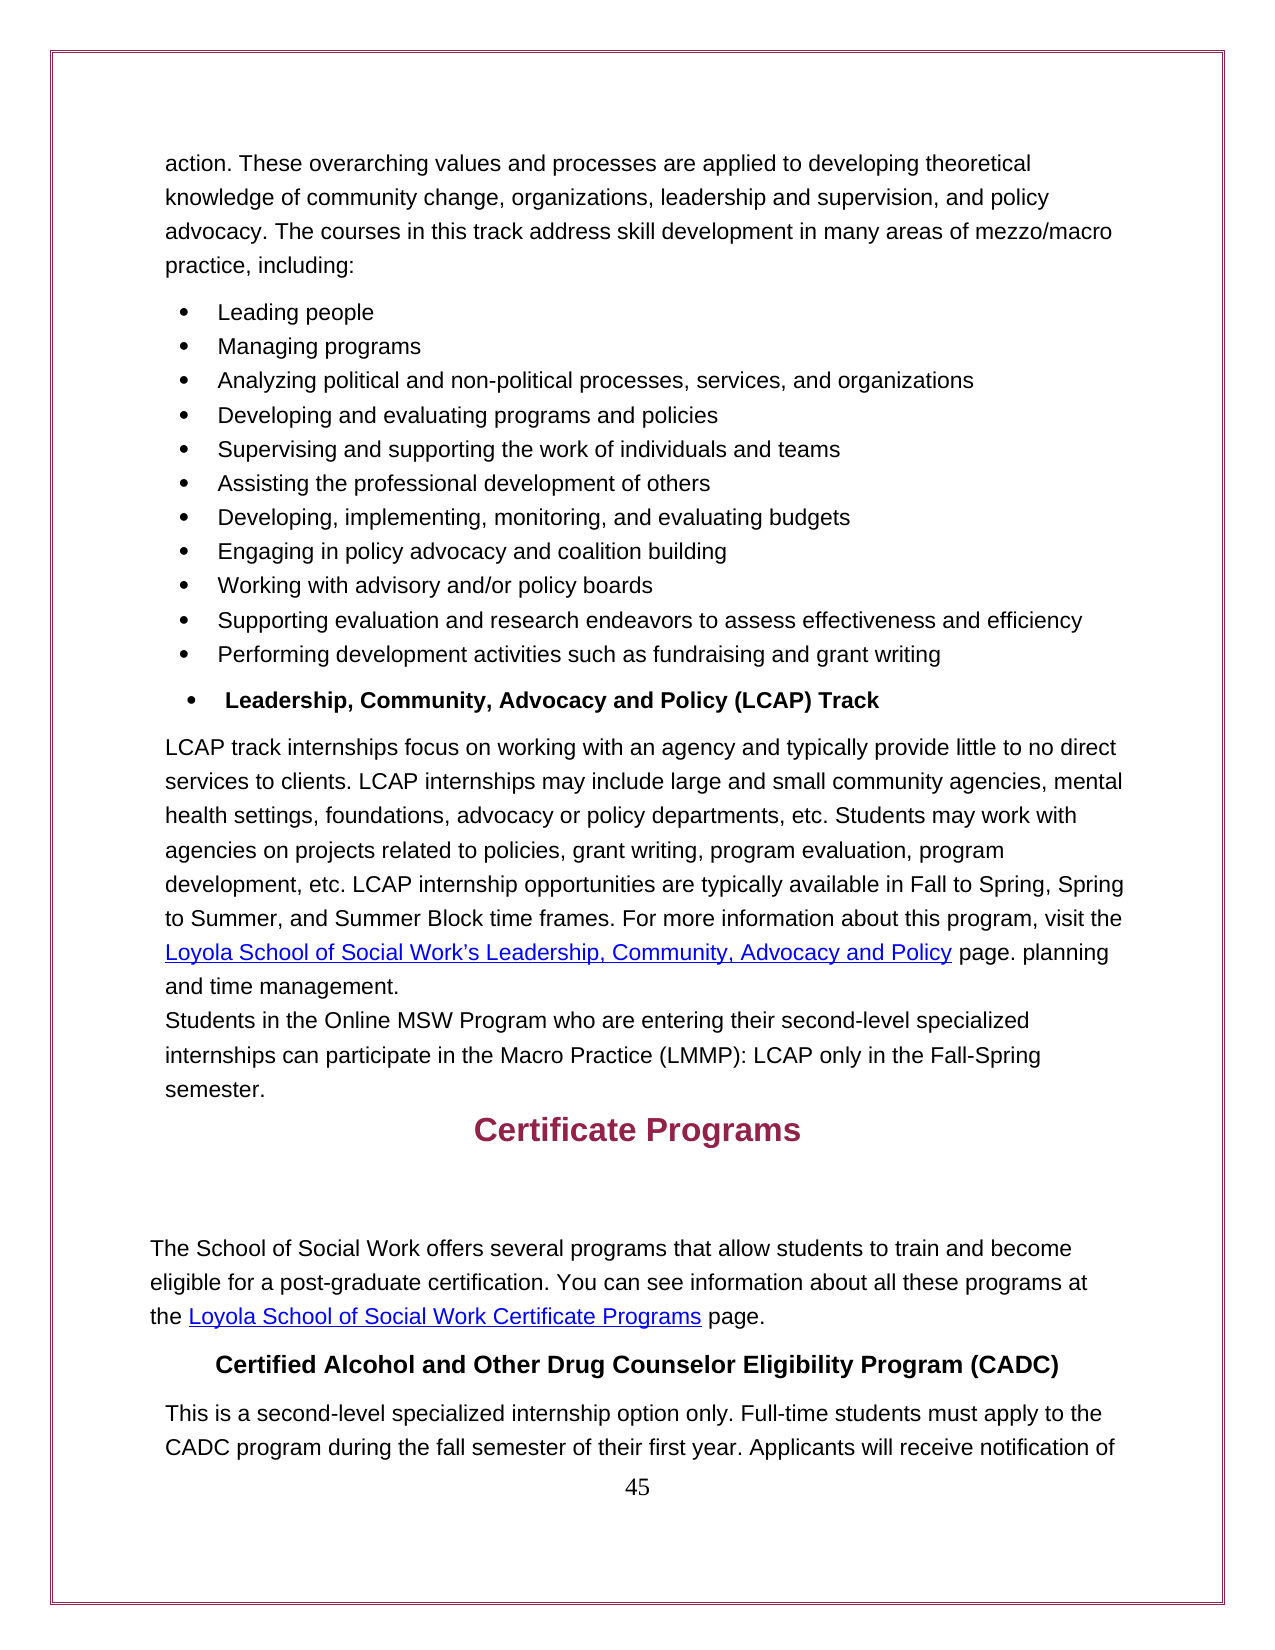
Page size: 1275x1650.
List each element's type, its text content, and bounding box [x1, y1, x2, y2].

list Supporting evaluation and research endeavors to assess effectiveness and efficiency [180, 607, 1125, 633]
subtitle Leadership, Community, Advocacy and Policy (LCAP) Track [187, 687, 1125, 714]
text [165, 1400, 1125, 1460]
list Supervising and supporting the work of individuals and teams [180, 436, 1125, 462]
text Students in the Online MSW Program who are entering their second-level specialized internships can participate in the Macro Practice (LMMP): LCAP only in the Fall-Spring semester. [165, 1007, 1125, 1102]
text The School of Social Work offers several programs that allow students to train and become eligible for a post-graduate certification. You can see information about all these programs at the Loyola School of Social Work Certificate Programs page. [150, 1235, 1125, 1329]
list Managing programs [180, 333, 1125, 360]
list Engaging in policy advocacy and coalition building [180, 538, 1125, 565]
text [165, 150, 1125, 279]
subtitle Certified Alcohol and Other Drug Counselor Eligibility Program (CADC) [150, 1350, 1125, 1379]
subtitle Certificate Programs [150, 1110, 1125, 1148]
list Working with advisory and/or policy boards [180, 572, 1125, 599]
list Leading people [180, 299, 1125, 326]
text LCAP track internships focus on working with an agency and typically provide little to no direct services to clients. LCAP internships may include large and small community agencies, mental health settings, foundations, advocacy or policy departments, etc. Students may work with agencies on projects related to policies, grant writing, program evaluation, program development, etc. LCAP internship opportunities are typically available in Fall to Spring, Spring to Summer, and Summer Block time frames. For more information about this program, visit the Loyola School of Social Work’s Leadership, Community, Advocacy and Policy page. planning and time management. [165, 734, 1125, 1000]
list Assisting the professional development of others [180, 470, 1125, 496]
list Developing, implementing, monitoring, and evaluating budgets [180, 504, 1125, 531]
list Analyzing political and non-political processes, services, and organizations [180, 367, 1125, 394]
list Developing and evaluating programs and policies [180, 402, 1125, 428]
list Performing development activities such as fundraising and grant writing [180, 641, 1125, 667]
